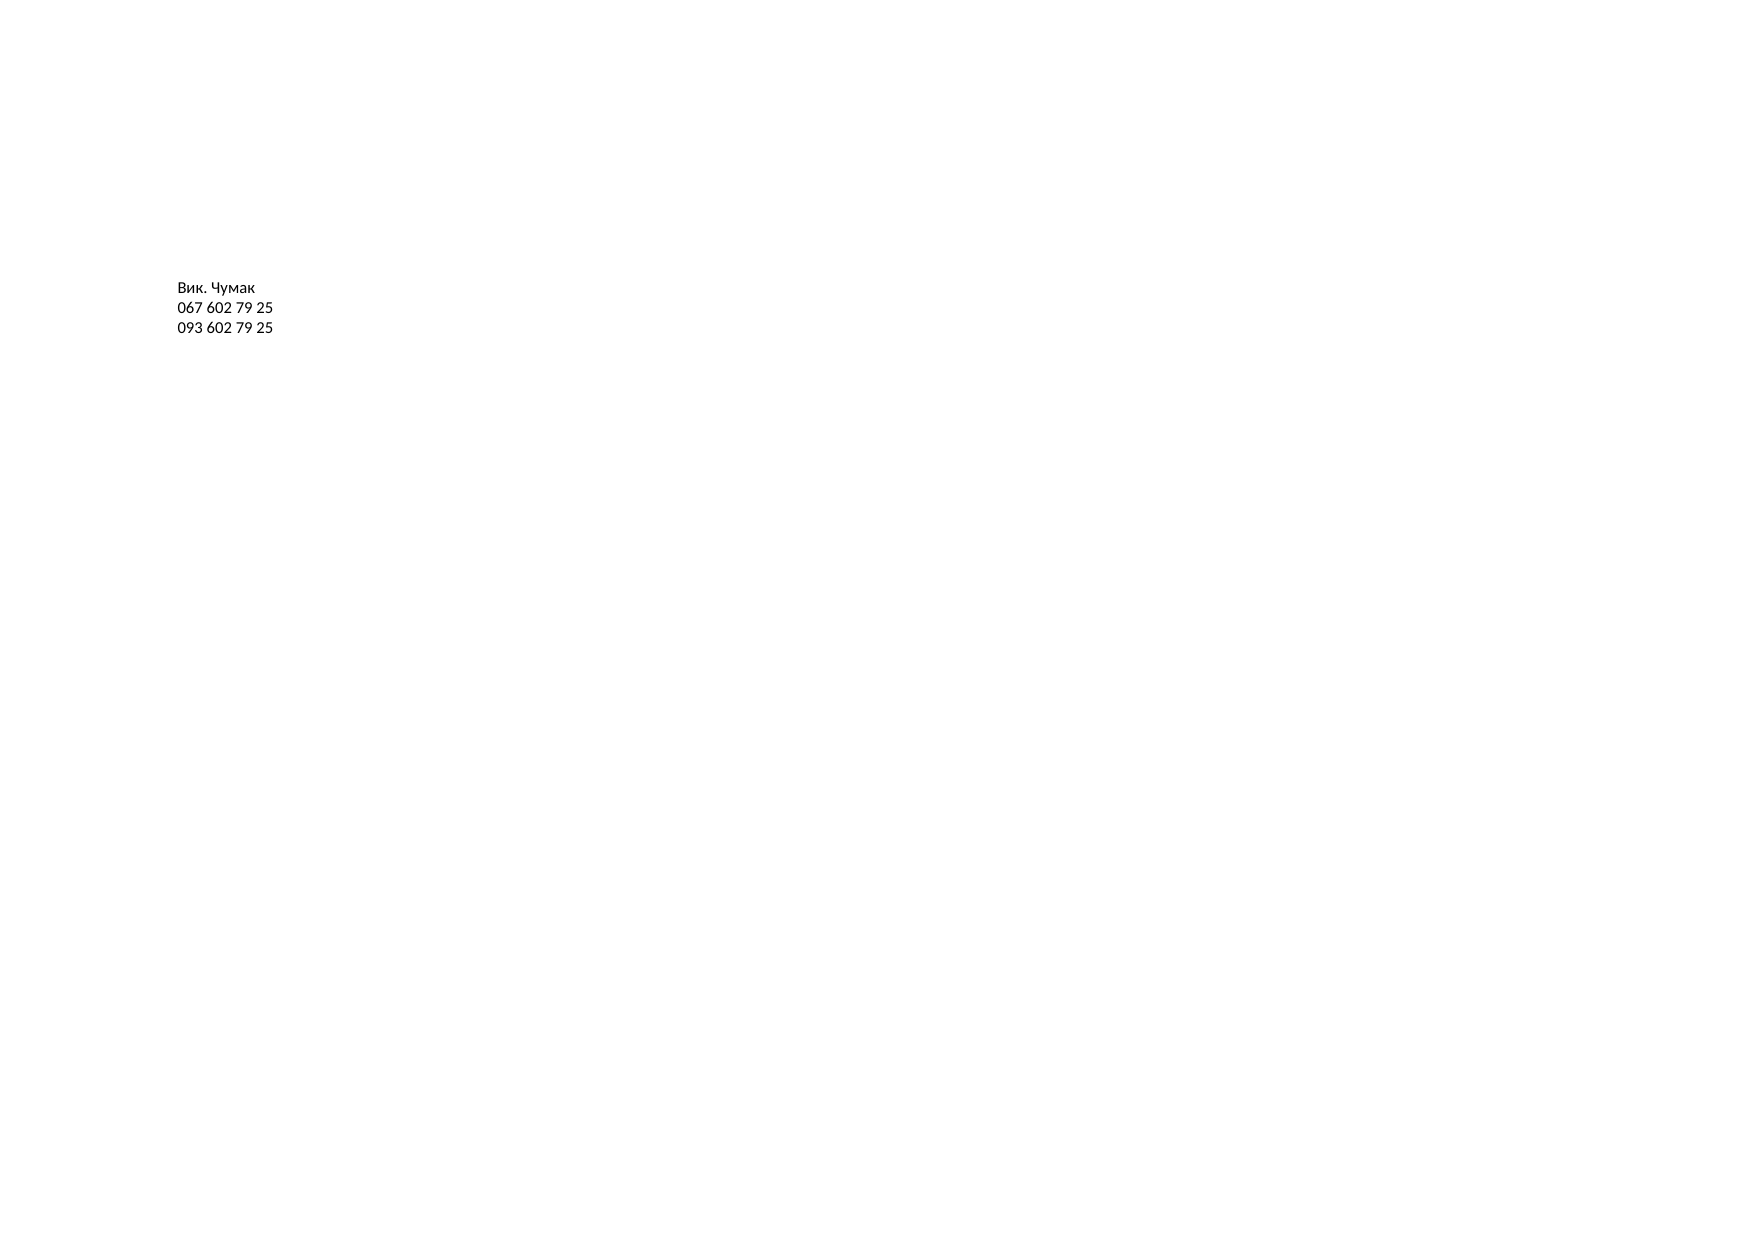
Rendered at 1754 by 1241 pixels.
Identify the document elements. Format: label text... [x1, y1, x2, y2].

text 093 602 79 25 [177, 318, 1695, 338]
text 067 602 79 25 [177, 297, 1695, 318]
text Вик. Чумак [177, 277, 1695, 297]
